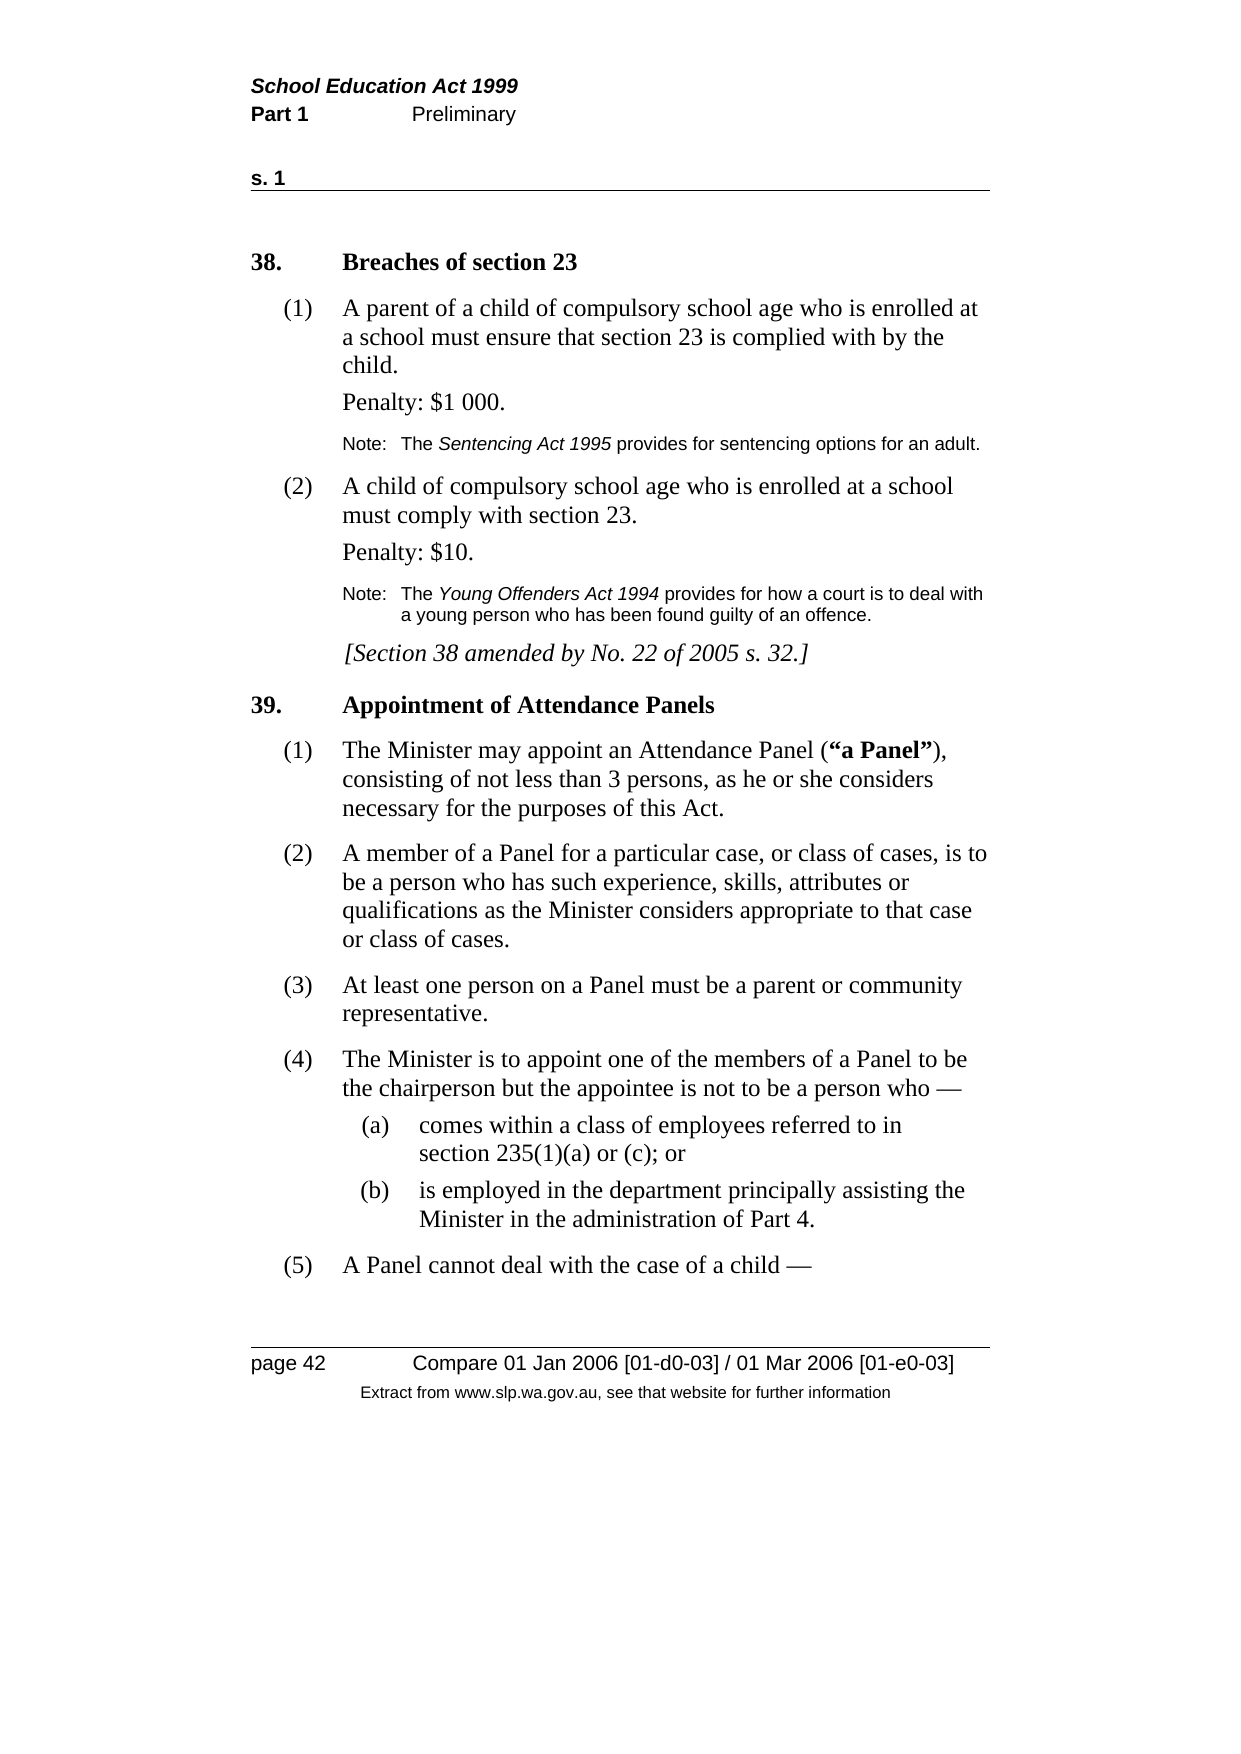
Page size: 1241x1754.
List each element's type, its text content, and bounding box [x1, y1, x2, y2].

text Note: The Young Offenders Act 1994 provides for how a court is to deal with a young person who has been found guilty of an offence. [251, 582, 990, 626]
subtitle 39. Appointment of Attendance Panels [251, 690, 990, 718]
text Penalty: $10. [251, 537, 990, 566]
text (5) A Panel cannot deal with the case of a child — [251, 1250, 990, 1278]
text (a) comes within a class of employees referred to in section 235(1)(a) or (c); or [251, 1110, 990, 1167]
subtitle 38. Breaches of section 23 [251, 247, 990, 276]
text [Section 38 amended by No. 22 of 2005 s. 32.] [251, 638, 990, 667]
text (2) A child of compulsory school age who is enrolled at a school must comply with section 23. [251, 471, 990, 529]
text (1) A parent of a child of compulsory school age who is enrolled at a school must ensure that section 23 is complied with by the child. [251, 293, 990, 379]
text (4) The Minister is to appoint one of the members of a Panel to be the chairperson but the appointee is not to be a person who — [251, 1044, 990, 1101]
text (b) is employed in the department principally assisting the Minister in the administration of Part 4. [251, 1176, 990, 1233]
text Penalty: $1 000. [251, 387, 990, 416]
text Note: The Sentencing Act 1995 provides for sentencing options for an adult. [251, 433, 990, 454]
text (2) A member of a Panel for a particular case, or class of cases, is to be a person who has such experience, skills, attributes or qualifications as the Minister considers appropriate to that case or class of cases. [251, 838, 990, 953]
text (1) The Minister may appoint an Attendance Panel (“a Panel”), consisting of not less than 3 persons, as he or she considers necessary for the purposes of this Act. [251, 735, 990, 821]
text (3) At least one person on a Panel must be a parent or community representative. [251, 970, 990, 1027]
